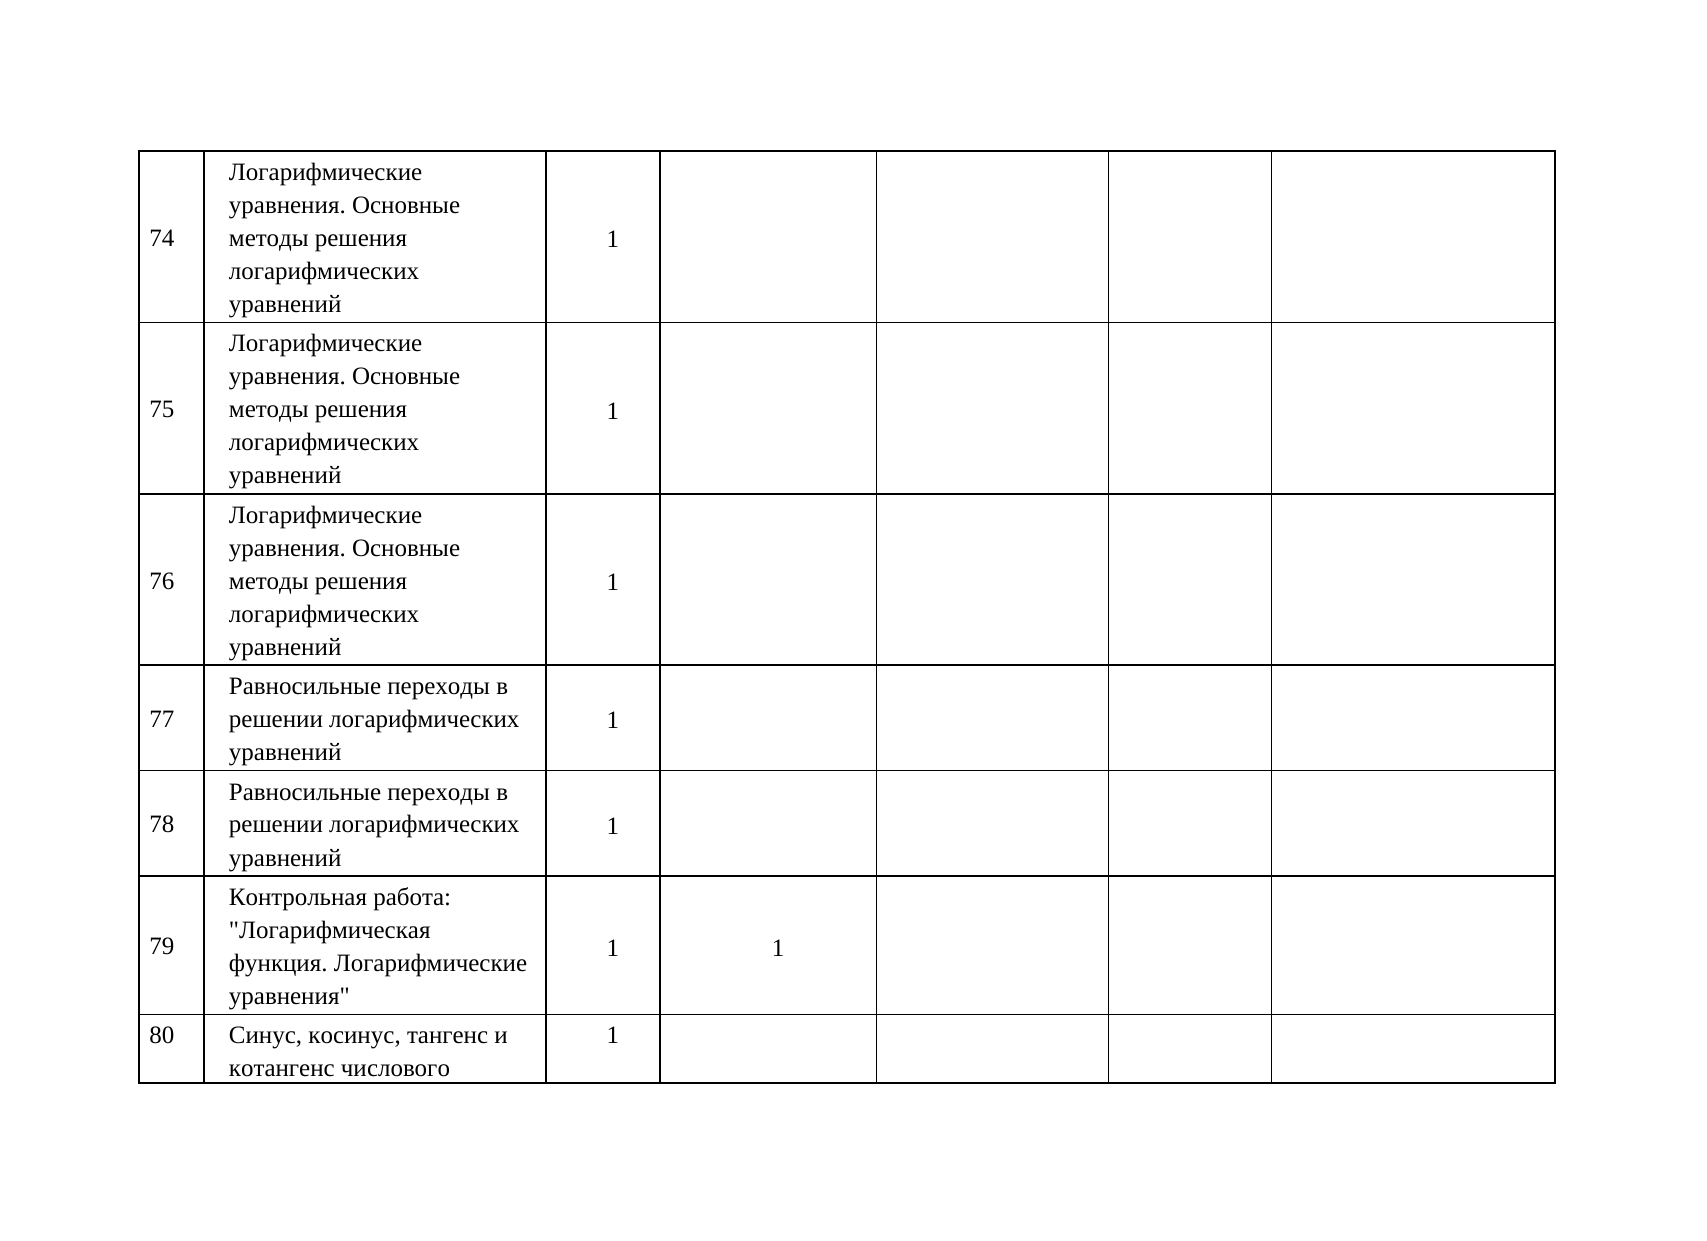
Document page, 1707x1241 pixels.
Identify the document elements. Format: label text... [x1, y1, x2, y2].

table_cell [661, 771, 876, 875]
table_cell [877, 495, 1108, 664]
table_cell [1272, 323, 1554, 493]
table_cell [877, 152, 1108, 321]
table_cell [1109, 152, 1271, 321]
table_cell [661, 1015, 876, 1082]
table_cell 74 [140, 152, 203, 321]
table_cell Логарифмические уравнения. Основные методы решения логарифмических уравнений [205, 495, 545, 664]
table_cell [1109, 666, 1271, 770]
table_cell 1 [547, 771, 659, 875]
table_cell [1272, 152, 1554, 321]
table_cell [1272, 877, 1554, 1014]
table_cell [1272, 771, 1554, 875]
table_cell 1 [661, 877, 876, 1014]
table_cell 1 [547, 152, 659, 321]
table_cell 79 [140, 877, 203, 1014]
table_cell [661, 323, 876, 493]
table_cell [877, 666, 1108, 770]
table_cell [1109, 1015, 1271, 1082]
table_cell 1 [547, 1015, 659, 1082]
table_cell [661, 152, 876, 321]
table_cell 1 [547, 877, 659, 1014]
table_cell [1109, 495, 1271, 664]
table_cell [1109, 877, 1271, 1014]
table_cell Равносильные переходы в решении логарифмических уравнений [205, 771, 545, 875]
table_cell 75 [140, 323, 203, 493]
table_cell 1 [547, 495, 659, 664]
table_cell 1 [547, 323, 659, 493]
table_cell [661, 495, 876, 664]
table_cell [877, 771, 1108, 875]
table_cell 1 [547, 666, 659, 770]
table_cell [1109, 323, 1271, 493]
table_cell [877, 877, 1108, 1014]
table_cell 77 [140, 666, 203, 770]
table_cell 78 [140, 771, 203, 875]
table_cell Логарифмические уравнения. Основные методы решения логарифмических уравнений [205, 323, 545, 493]
table_cell Равносильные переходы в решении логарифмических уравнений [205, 666, 545, 770]
table_cell [1272, 1015, 1554, 1082]
table_cell [1272, 495, 1554, 664]
table_cell [1272, 666, 1554, 770]
table_cell 76 [140, 495, 203, 664]
table_cell Контрольная работа: "Логарифмическая функция. Логарифмические уравнения" [205, 877, 545, 1014]
table_cell Логарифмические уравнения. Основные методы решения логарифмических уравнений [205, 152, 545, 321]
table_cell 80 [140, 1015, 203, 1082]
table_cell [877, 1015, 1108, 1082]
table_cell [877, 323, 1108, 493]
table_cell [1109, 771, 1271, 875]
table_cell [205, 1015, 545, 1082]
table_cell [661, 666, 876, 770]
